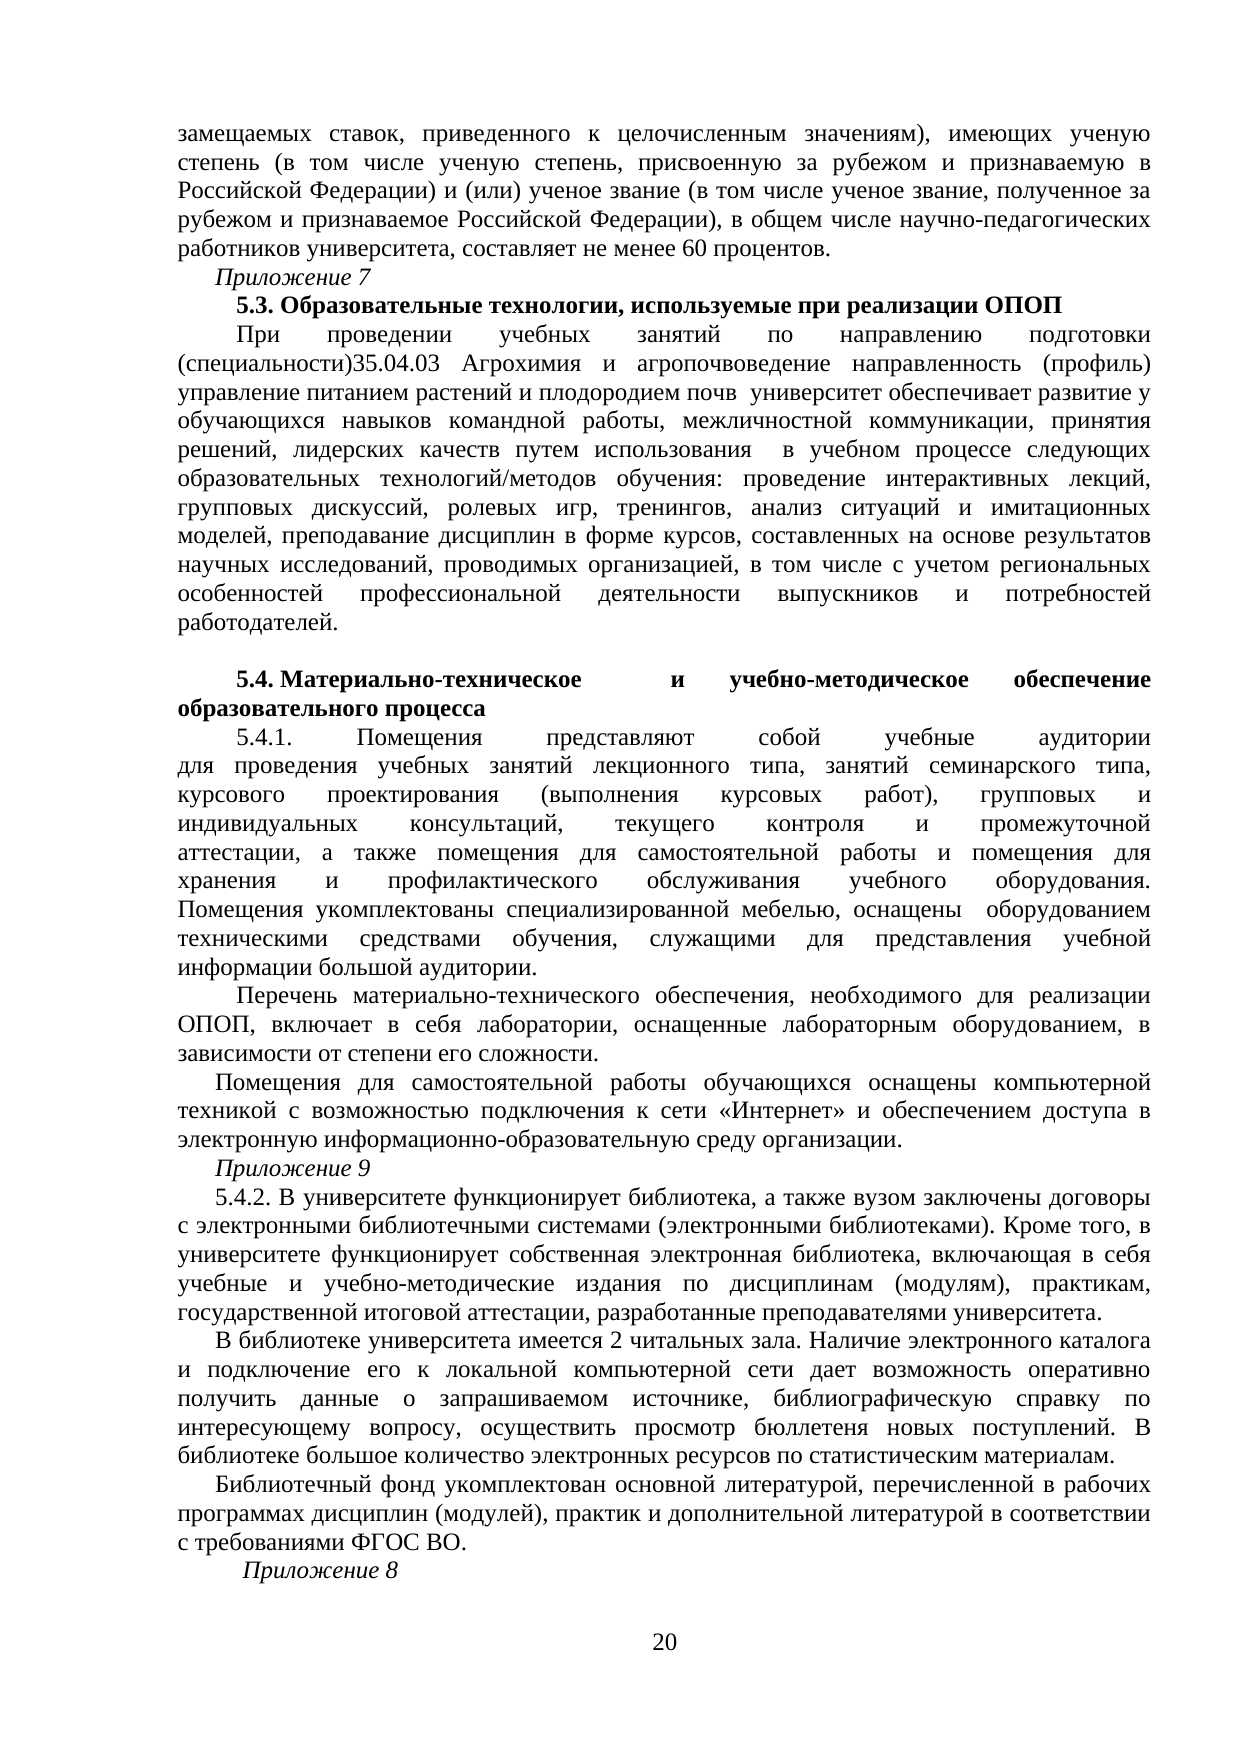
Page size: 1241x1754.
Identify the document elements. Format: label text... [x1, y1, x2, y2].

text Перечень материально-технического обеспечения, необходимого для реализации ОПОП, включает в себя лаборатории, оснащенные лабораторным оборудованием, в зависимости от степени его сложности. [177, 981, 1152, 1067]
text В библиотеке университета имеется 2 читальных зала. Наличие электронного каталога и подключение его к локальной компьютерной сети дает возможность оперативно получить данные о запрашиваемом источнике, библиографическую справку по интересующему вопросу, осуществить просмотр бюллетеня новых поступлений. В библиотеке большое количество электронных ресурсов по статистическим материалам. [177, 1326, 1152, 1469]
text 5.4. Материально-техническое и учебно-методическое обеспечение образовательного процесса [177, 664, 1152, 722]
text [177, 118, 1152, 262]
text 5.4.1. Помещения представляют собой учебные аудитории для проведения учебных занятий лекционного типа, занятий семинарского типа, курсового проектирования (выполнения курсовых работ), групповых и индивидуальных консультаций, текущего контроля и промежуточной аттестации, а также помещения для самостоятельной работы и помещения для хранения и профилактического обслуживания учебного оборудования. Помещения укомплектованы специализированной мебелью, оснащены оборудованием техническими средствами обучения, служащими для представления учебной информации большой аудитории. [177, 722, 1152, 981]
text При проведении учебных занятий по направлению подготовки (специальности)35.04.03 Агрохимия и агропочвоведение направленность (профиль) управление питанием растений и плодородием почв университет обеспечивает развитие у обучающихся навыков командной работы, межличностной коммуникации, принятия решений, лидерских качеств путем использования в учебном процессе следующих образовательных технологий/методов обучения: проведение интерактивных лекций, групповых дискуссий, ролевых игр, тренингов, анализ ситуаций и имитационных моделей, преподавание дисциплин в форме курсов, составленных на основе результатов научных исследований, проводимых организацией, в том числе с учетом региональных особенностей профессиональной деятельности выпускников и потребностей работодателей. [177, 319, 1152, 636]
text Приложение 8 [177, 1556, 1152, 1584]
text Приложение 7 [177, 262, 1152, 291]
text 5.3. Образовательные технологии, используемые при реализации ОПОП [177, 291, 1152, 319]
text Библиотечный фонд укомплектован основной литературой, перечисленной в рабочих программах дисциплин (модулей), практик и дополнительной литературой в соответствии с требованиями ФГОС ВО. [177, 1469, 1152, 1556]
text 5.4.2. В университете функционирует библиотека, а также вузом заключены договоры с электронными библиотечными системами (электронными библиотеками). Кроме того, в университете функционирует собственная электронная библиотека, включающая в себя учебные и учебно-методические издания по дисциплинам (модулям), практикам, государственной итоговой аттестации, разработанные преподавателями университета. [177, 1182, 1152, 1326]
text Приложение 9 [177, 1153, 1152, 1182]
text Помещения для самостоятельной работы обучающихся оснащены компьютерной техникой с возможностью подключения к сети «Интернет» и обеспечением доступа в электронную информационно-образовательную среду организации. [177, 1067, 1152, 1153]
